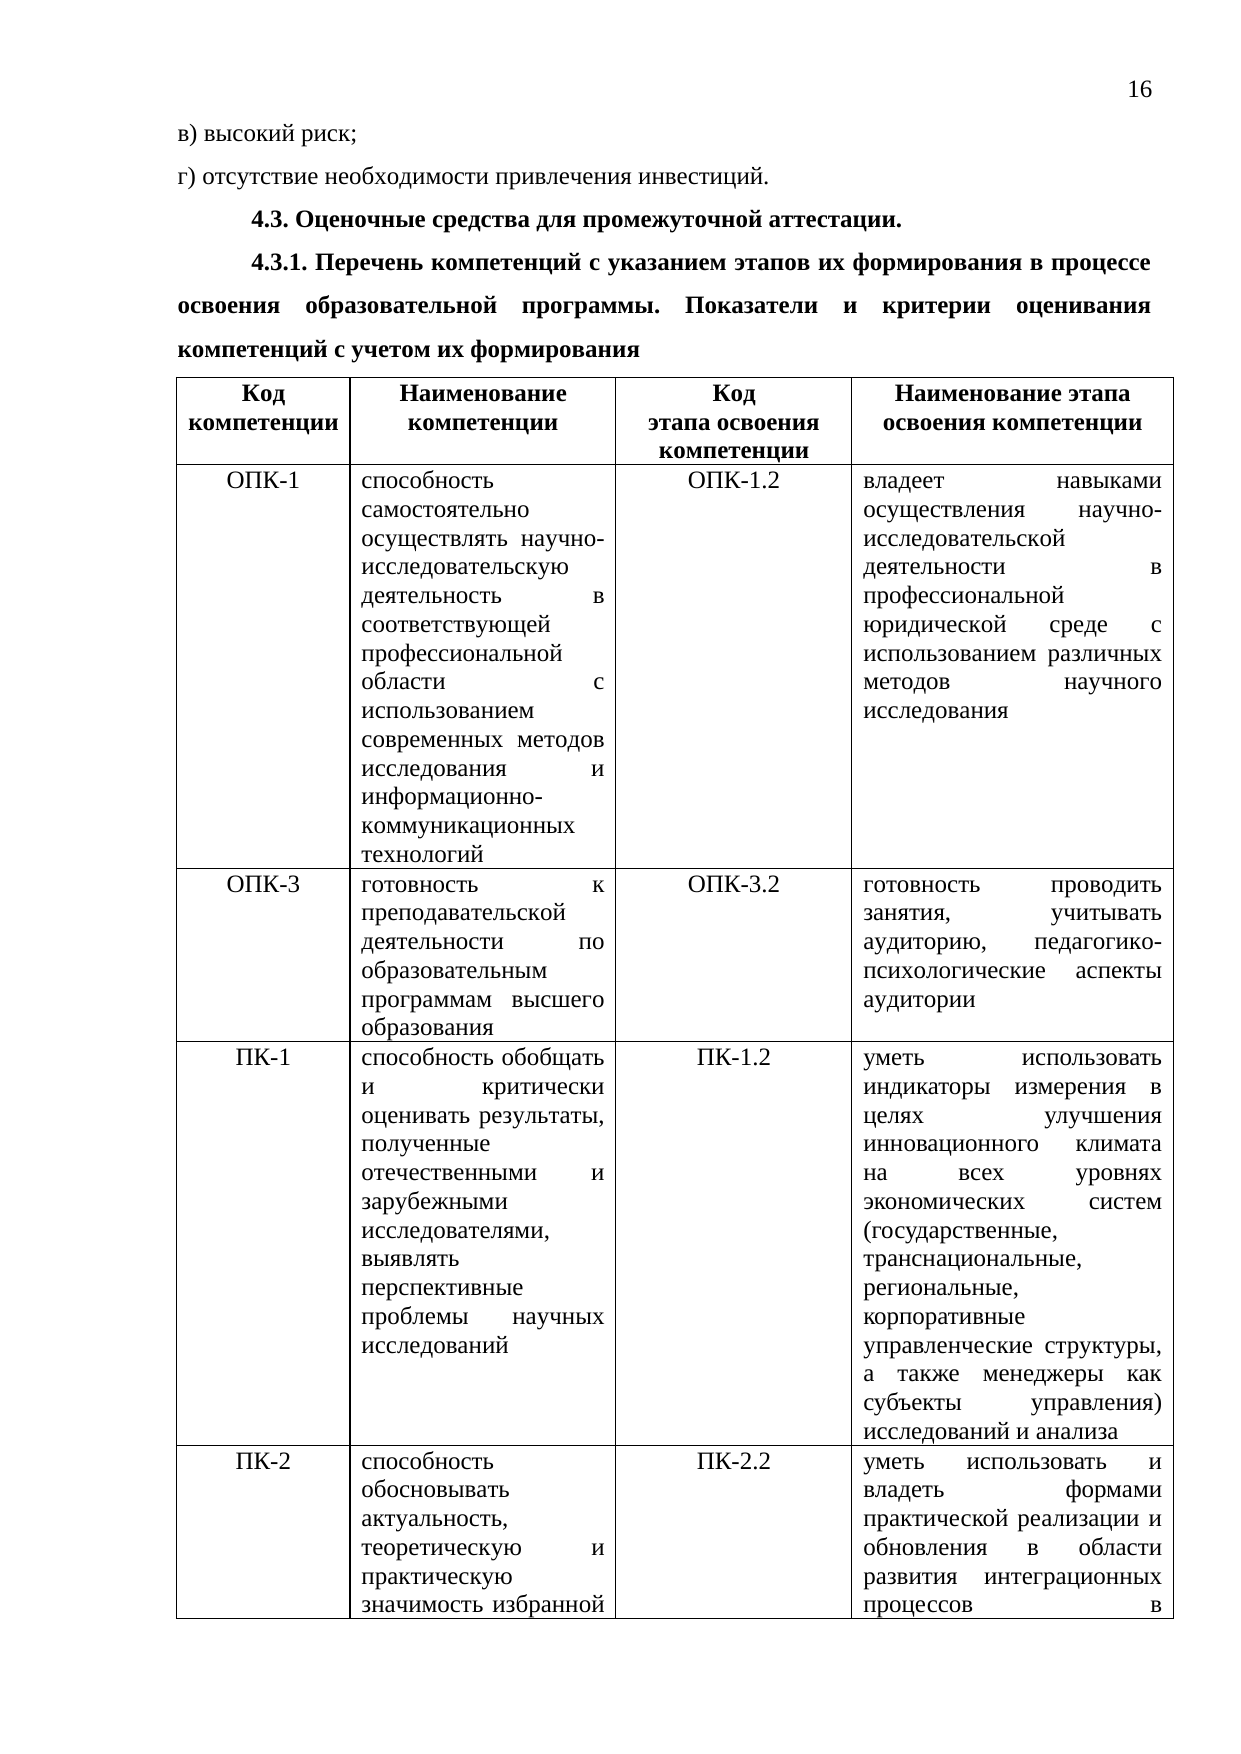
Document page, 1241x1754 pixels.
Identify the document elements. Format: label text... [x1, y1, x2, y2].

table_cell ОПК-3.2 [616, 869, 851, 1041]
table_cell ОПК-1 [177, 465, 349, 868]
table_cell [351, 1446, 615, 1618]
table_header Код компетенции [177, 378, 349, 464]
table_cell способность обобщать и критически оценивать результаты, полученные отечественными и зарубежными исследователями, выявлять перспективные проблемы научных исследований [351, 1042, 615, 1445]
table_cell ПК-2 [177, 1446, 349, 1618]
table_cell ПК-1 [177, 1042, 349, 1445]
table_header Наименование компетенции [351, 378, 615, 464]
table_cell уметь использовать индикаторы измерения в целях улучшения инновационного климата на всех уровнях экономических систем (государственные, транснациональные, региональные, корпоративные управленческие структуры, а также менеджеры как субъекты управления) исследований и анализа [852, 1042, 1173, 1445]
table_cell ОПК-3 [177, 869, 349, 1041]
table_header Наименование этапа освоения компетенции [852, 378, 1173, 464]
table_cell ПК-1.2 [616, 1042, 851, 1445]
table_header Код этапа освоения компетенции [616, 378, 851, 464]
table_cell готовность проводить занятия, учитывать аудиторию, педагогико-психологические аспекты аудитории [852, 869, 1173, 1041]
text г) отсутствие необходимости привлечения инвестиций. [177, 161, 1152, 190]
table_cell способность самостоятельно осуществлять научно-исследовательскую деятельность в соответствующей профессиональной области с использованием современных методов исследования и информационно-коммуникационных технологий [351, 465, 615, 868]
table_cell ПК-2.2 [616, 1446, 851, 1618]
table_cell ОПК-1.2 [616, 465, 851, 868]
text 4.3. Оценочные средства для промежуточной аттестации. [177, 204, 1152, 233]
table_cell готовность к преподавательской деятельности по образовательным программам высшего образования [351, 869, 615, 1041]
text 4.3.1. Перечень компетенций с указанием этапов их формирования в процессе освоения образовательной программы. Показатели и критерии оценивания компетенций с учетом их формирования [177, 247, 1152, 362]
table_cell владеет навыками осуществления научно-исследовательской деятельности в профессиональной юридической среде с использованием различных методов научного исследования [852, 465, 1173, 868]
text в) высокий риск; [177, 118, 1152, 147]
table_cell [852, 1446, 1173, 1618]
